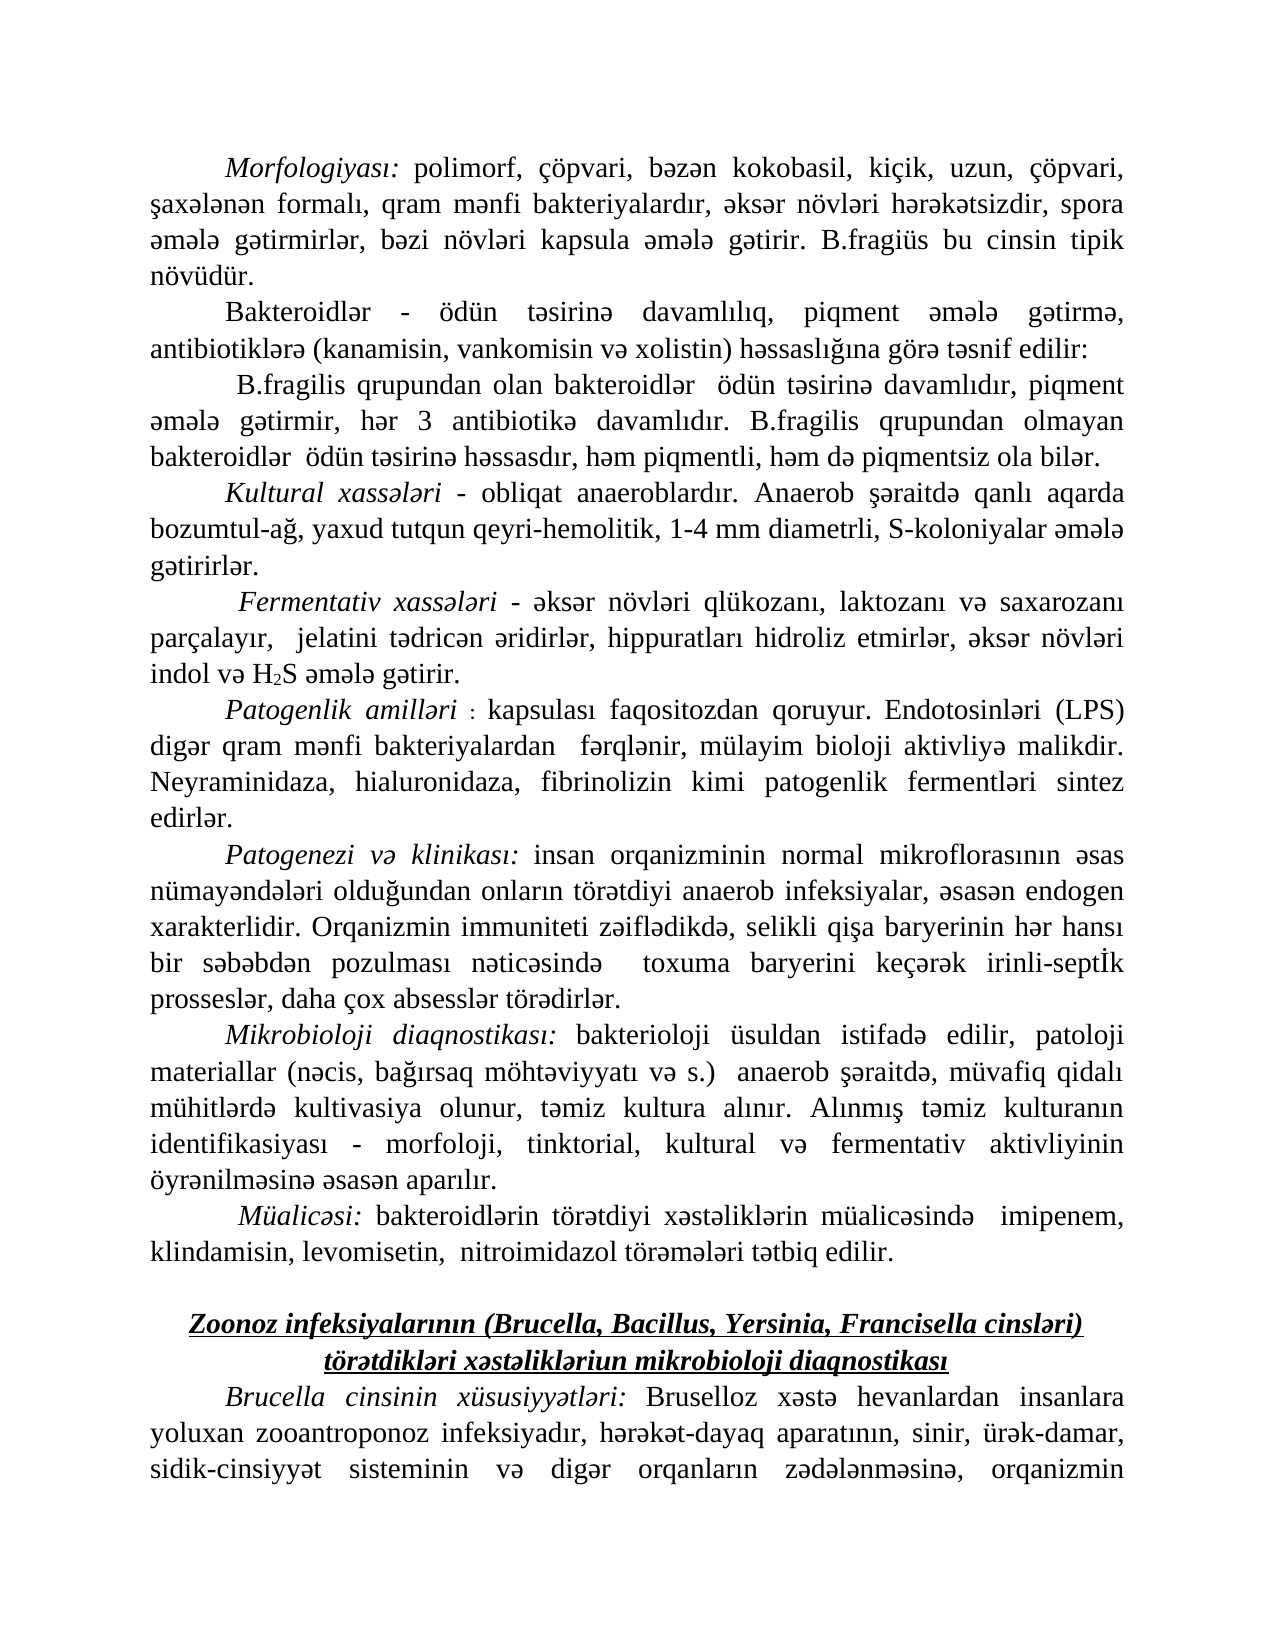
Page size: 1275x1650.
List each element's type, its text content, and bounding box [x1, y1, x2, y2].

text Patogenezi və klinikası: insan orqanizminin normal mikroflorasının əsas nümayəndələri olduğundan onların törətdiyi anaerob infeksiyalar, əsasən endogen xarakterlidir. Orqanizmin immuniteti zəiflədikdə, selikli qişa baryerinin hər hansı bir səbəbdən pozulması nəticəsində toxuma baryerini keçərək irinli-septİk prosseslər, daha çox absesslər törədirlər. [150, 837, 1125, 1015]
text Kultural xassələri - obliqat anaeroblardır. Anaerob şəraitdə qanlı aqarda bozumtul-ağ, yaxud tutqun qeyri-hemolitik, 1-4 mm diametrli, S-koloniyalar əmələ gətirirlər. [150, 475, 1125, 581]
text Bakteroidlər - ödün təsirinə davamlılıq, piqment əmələ gətirmə, antibiotiklərə (kanamisin, vankomisin və xolistin) həssaslığına görə təsnif edilir: [150, 294, 1125, 364]
text Fermentativ xassələri - əksər növləri qlükozanı, laktozanı və saxarozanı parçalayır, jelatini tədricən əridirlər, hippuratları hidroliz etmirlər, əksər növləri indol və H2S əmələ gətirir. [150, 584, 1125, 689]
text Zoonoz infeksiyalarının (Bruсella, Bacillus, Yersinia, Francisella cinsləri) törətdikləri xəstəlikləriun mikrobioloji diaqnostikası [150, 1307, 1125, 1376]
text Patogenlik amilləri : kapsulası faqositozdan qoruyur. Endotosinləri (LPS) digər qram mənfi bakteriyalardan fərqlənir, mülayim bioloji aktivliyə malikdir. Neyraminidaza, hialuronidaza, fibrinolizin kimi patogenlik fermentləri sintez edirlər. [150, 692, 1125, 834]
text Morfologiyası: polimorf, çöpvari, bəzən kokobasil, kiçik, uzun, çöpvari, şaxələnən formalı, qram mənfi bakteriyalardır, əksər növləri hərəkətsizdir, spora əmələ gətirmirlər, bəzi növləri kapsula əmələ gətirir. B.fragiüs bu cinsin tipik növüdür. [150, 150, 1125, 292]
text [150, 1379, 1125, 1485]
text B.fragilis qrupundan olan bakteroidlər ödün təsirinə davamlıdır, piqment əmələ gətirmir, hər 3 antibiotikə davamlıdır. B.fragilis qrupundan olmayan bakteroidlər ödün təsirinə həssasdır, həm piqmentli, həm də piqmentsiz ola bilər. [150, 367, 1125, 473]
text Mikrobioloji diaqnostikası: bakterioloji üsuldan istifadə edilir, patoloji materiallar (nəcis, bağırsaq möhtəviyyatı və s.) anaerob şəraitdə, müvafiq qidalı mühitlərdə kultivasiya olunur, təmiz kultura alınır. Alınmış təmiz kulturanın identifikasiyası - morfoloji, tinktorial, kultural və fermentativ aktivliyinin öyrənilməsinə əsasən aparılır. [150, 1017, 1125, 1196]
text Müalicəsi: bakteroidlərin törətdiyi xəstəliklərin müalicəsində imipenem, klindamisin, levomisetin, nitroimidazol törəmələri tətbiq edilir. [150, 1198, 1125, 1268]
